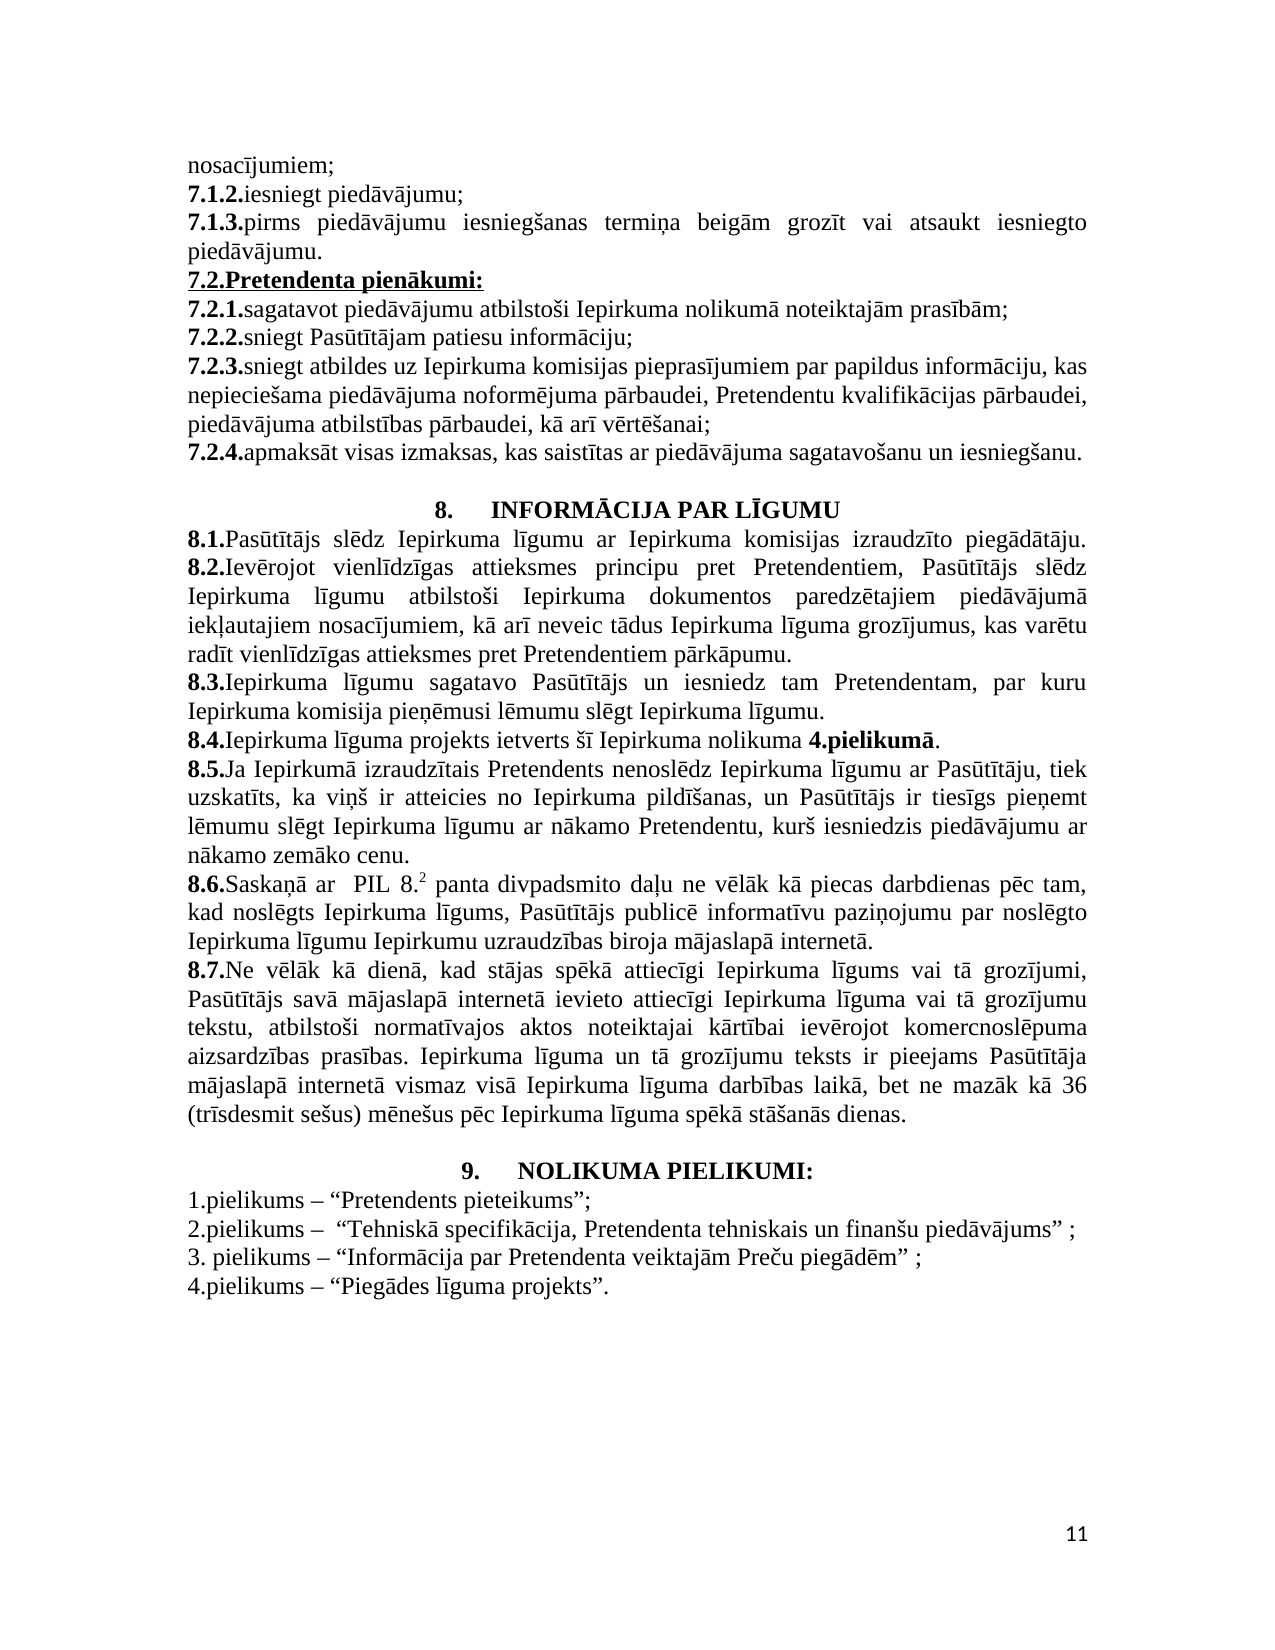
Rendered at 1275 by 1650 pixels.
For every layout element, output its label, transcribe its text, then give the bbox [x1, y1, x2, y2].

text 8.3.Iepirkuma līgumu sagatavo Pasūtītājs un iesniedz tam Pretendentam, par kuru Iepirkuma komisija pieņēmusi lēmumu slēgt Iepirkuma līgumu. [187, 667, 1088, 725]
text 7.2.4.apmaksāt visas izmaksas, kas saistītas ar piedāvājuma sagatavošanu un iesniegšanu. [187, 437, 1088, 466]
text 1.pielikums – “Pretendents pieteikums”; [187, 1185, 1088, 1214]
text 7.1.3.pirms piedāvājumu iesniegšanas termiņa beigām grozīt vai atsaukt iesniegto piedāvājumu. [187, 207, 1088, 265]
text 8.1.Pasūtītājs slēdz Iepirkuma līgumu ar Iepirkuma komisijas izraudzīto piegādātāju. 8.2.Ievērojot vienlīdzīgas attieksmes principu pret Pretendentiem, Pasūtītājs slēdz Iepirkuma līgumu atbilstoši Iepirkuma dokumentos paredzētajiem piedāvājumā iekļautajiem nosacījumiem, kā arī neveic tādus Iepirkuma līguma grozījumus, kas varētu radīt vienlīdzīgas attieksmes pret Pretendentiem pārkāpumu. [187, 524, 1088, 667]
text 4.pielikums – “Piegādes līguma projekts”. [187, 1271, 1088, 1300]
text 8.5.Ja Iepirkumā izraudzītais Pretendents nenoslēdz Iepirkuma līgumu ar Pasūtītāju, tiek uzskatīts, ka viņš ir atteicies no Iepirkuma pildīšanas, un Pasūtītājs ir tiesīgs pieņemt lēmumu slēgt Iepirkuma līgumu ar nākamo Pretendentu, kurš iesniedzis piedāvājumu ar nākamo zemāko cenu. [187, 754, 1088, 869]
text 3. pielikums – “Informācija par Pretendenta veiktajām Preču piegādēm” ; [187, 1242, 1088, 1271]
text 8.4.Iepirkuma līguma projekts ietverts šī Iepirkuma nolikuma 4.pielikumā. [187, 725, 1088, 754]
list NOLIKUMA PIELIKUMI: [187, 1156, 1088, 1185]
text 7.2.2.sniegt Pasūtītājam patiesu informāciju; [187, 322, 1088, 351]
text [187, 150, 1088, 179]
text 7.1.2.iesniegt piedāvājumu; [187, 179, 1088, 207]
list INFORMĀCIJA PAR LĪGUMU [187, 495, 1088, 524]
text 7.2.Pretendenta pienākumi: [187, 265, 1088, 294]
text 8.7.Ne vēlāk kā dienā, kad stājas spēkā attiecīgi Iepirkuma līgums vai tā grozījumi, Pasūtītājs savā mājaslapā internetā ievieto attiecīgi Iepirkuma līguma vai tā grozījumu tekstu, atbilstoši normatīvajos aktos noteiktajai kārtībai ievērojot komercnoslēpuma aizsardzības prasības. Iepirkuma līguma un tā grozījumu teksts ir pieejams Pasūtītāja mājaslapā internetā vismaz visā Iepirkuma līguma darbības laikā, bet ne mazāk kā 36 (trīsdesmit sešus) mēnešus pēc Iepirkuma līguma spēkā stāšanās dienas. [187, 955, 1088, 1127]
text 7.2.3.sniegt atbildes uz Iepirkuma komisijas pieprasījumiem par papildus informāciju, kas nepieciešama piedāvājuma noformējuma pārbaudei, Pretendentu kvalifikācijas pārbaudei, piedāvājuma atbilstības pārbaudei, kā arī vērtēšanai; [187, 351, 1088, 437]
text 8.6.Saskaņā ar PIL 8.2 panta divpadsmito daļu ne vēlāk kā piecas darbdienas pēc tam, kad noslēgts Iepirkuma līgums, Pasūtītājs publicē informatīvu paziņojumu par noslēgto Iepirkuma līgumu Iepirkumu uzraudzības biroja mājaslapā internetā. [187, 869, 1088, 955]
text 2.pielikums – “Tehniskā specifikācija, Pretendenta tehniskais un finanšu piedāvājums” ; [187, 1214, 1088, 1242]
text 7.2.1.sagatavot piedāvājumu atbilstoši Iepirkuma nolikumā noteiktajām prasībām; [187, 294, 1088, 322]
